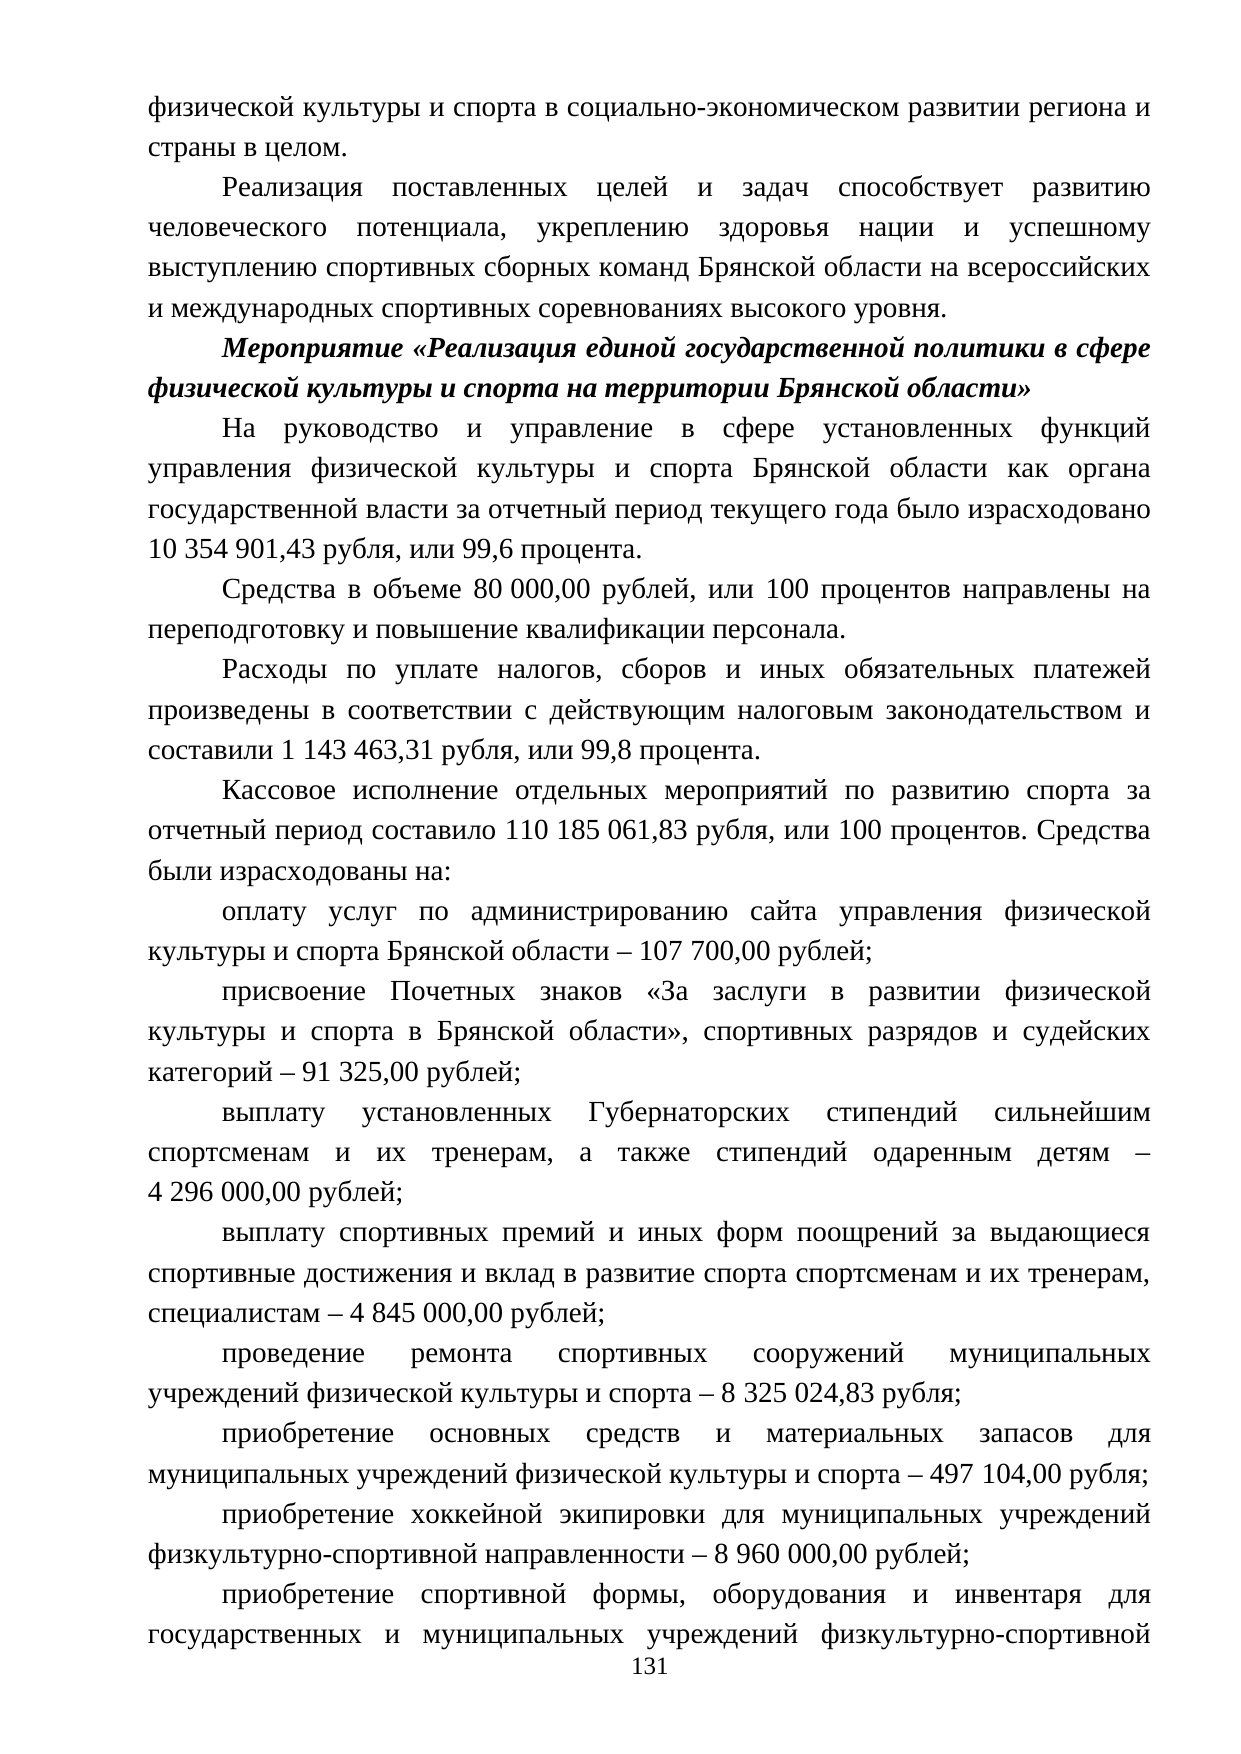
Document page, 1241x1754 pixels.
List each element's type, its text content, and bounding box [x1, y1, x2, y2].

text На руководство и управление в сфере установленных функций управления физической культуры и спорта Брянской области как органа государственной власти за отчетный период текущего года было израсходовано 10 354 901,43 рубля, или 99,6 процента. [148, 410, 1152, 564]
text приобретение основных средств и материальных запасов для муниципальных учреждений физической культуры и спорта – 497 104,00 рубля; [148, 1416, 1152, 1489]
text присвоение Почетных знаков «За заслуги в развитии физической культуры и спорта в Брянской области», спортивных разрядов и судейских категорий – 91 325,00 рублей; [148, 973, 1152, 1087]
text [148, 1576, 1152, 1650]
text выплату спортивных премий и иных форм поощрений за выдающиеся спортивные достижения и вклад в развитие спорта спортсменам и их тренерам, специалистам – 4 845 000,00 рублей; [148, 1214, 1152, 1328]
text выплату установленных Губернаторских стипендий сильнейшим спортсменам и их тренерам, а также стипендий одаренным детям – 4 296 000,00 рублей; [148, 1094, 1152, 1208]
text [148, 89, 1152, 162]
text Расходы по уплате налогов, сборов и иных обязательных платежей произведены в соответствии с действующим налоговым законодательством и составили 1 143 463,31 рубля, или 99,8 процента. [148, 652, 1152, 766]
text Мероприятие «Реализация единой государственной политики в сфере физической культуры и спорта на территории Брянской области» [148, 330, 1152, 404]
text Реализация поставленных целей и задач способствует развитию человеческого потенциала, укреплению здоровья нации и успешному выступлению спортивных сборных команд Брянской области на всероссийских и международных спортивных соревнованиях высокого уровня. [148, 169, 1152, 323]
text Кассовое исполнение отдельных мероприятий по развитию спорта за отчетный период составило 110 185 061,83 рубля, или 100 процентов. Средства были израсходованы на: [148, 772, 1152, 886]
text Средства в объеме 80 000,00 рублей, или 100 процентов направлены на переподготовку и повышение квалификации персонала. [148, 571, 1152, 645]
text проведение ремонта спортивных сооружений муниципальных учреждений физической культуры и спорта – 8 325 024,83 рубля; [148, 1335, 1152, 1409]
text оплату услуг по администрированию сайта управления физической культуры и спорта Брянской области – 107 700,00 рублей; [148, 893, 1152, 967]
text приобретение хоккейной экипировки для муниципальных учреждений физкультурно-спортивной направленности – 8 960 000,00 рублей; [148, 1496, 1152, 1570]
